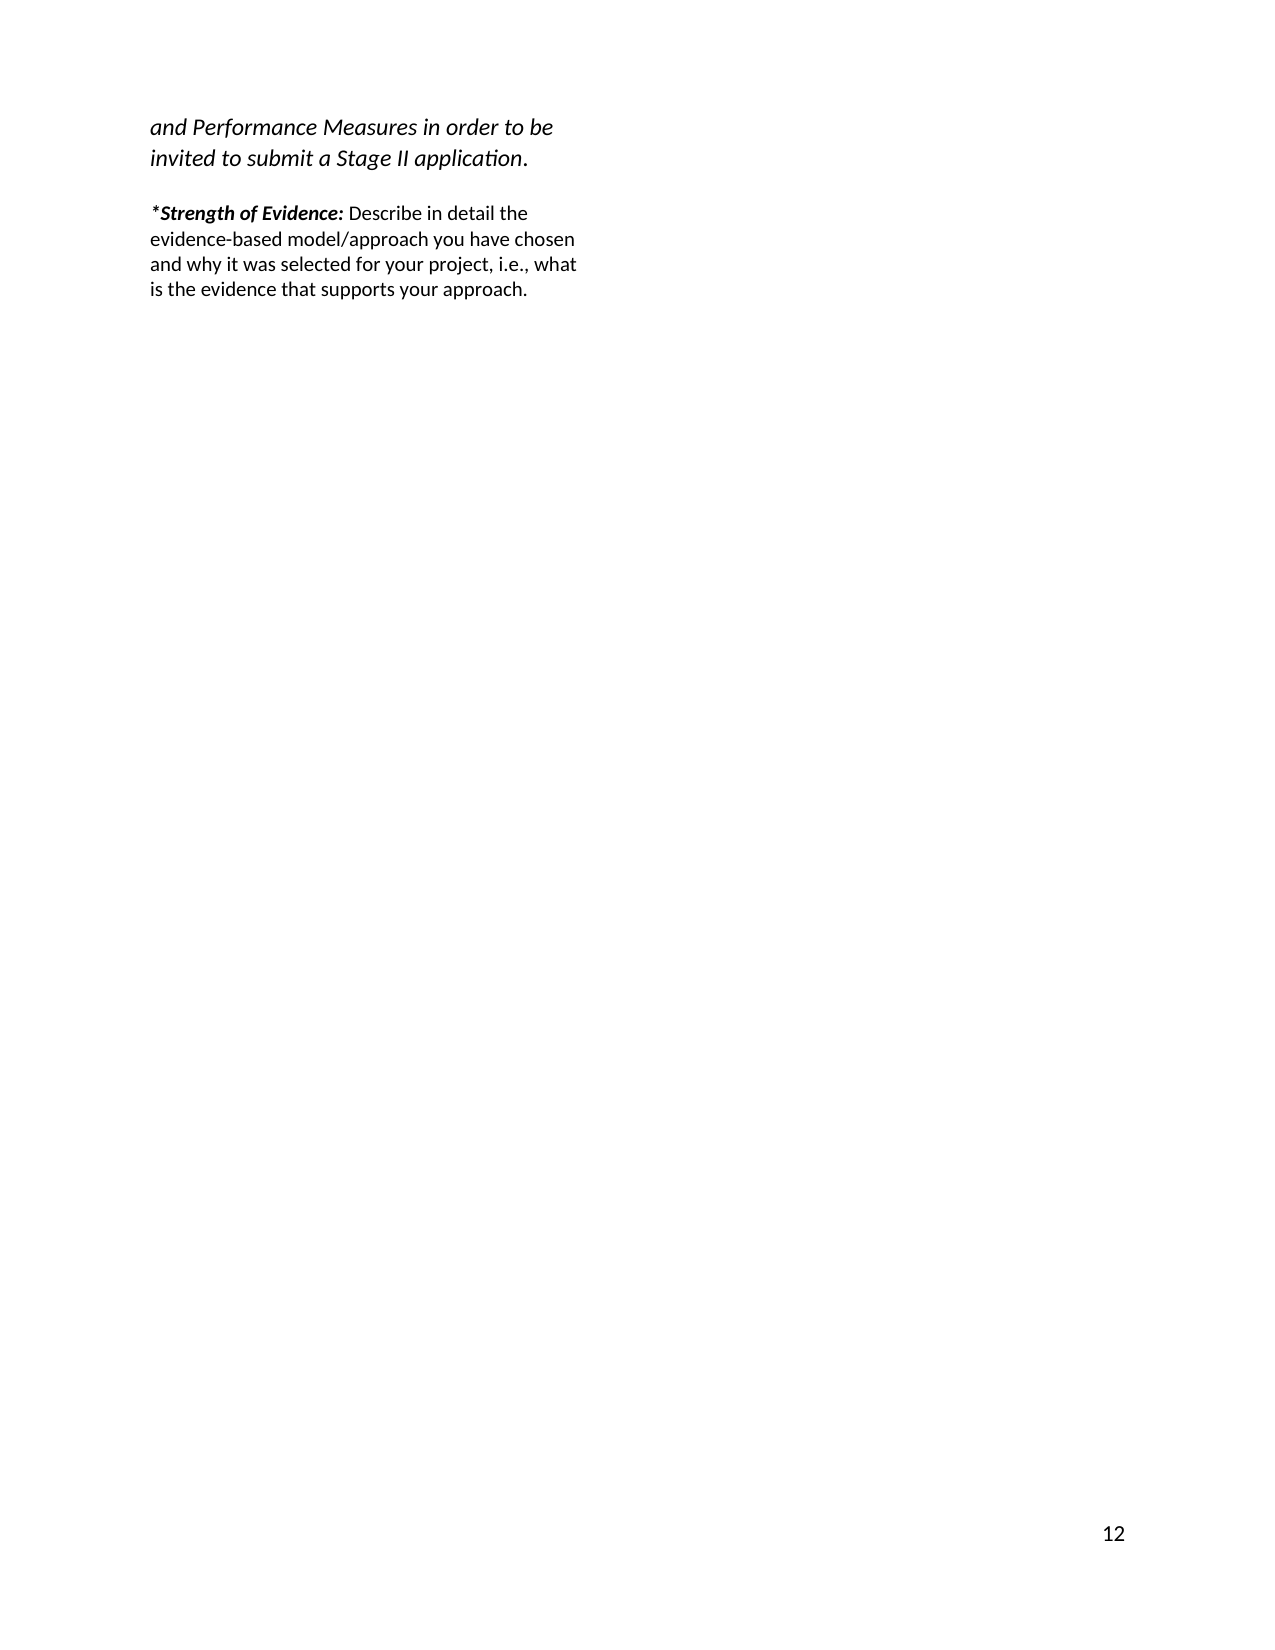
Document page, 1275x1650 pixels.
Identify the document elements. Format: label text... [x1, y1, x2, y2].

text is the evidence that supports your approach. [150, 277, 1125, 302]
text and Performance Measures in order to be [150, 112, 1125, 142]
text invited to submit a Stage II application. [150, 142, 1125, 172]
text evidence-based model/approach you have chosen [150, 226, 1125, 251]
text and why it was selected for your project, i.e., what [150, 251, 1125, 277]
text *Strength of Evidence: Describe in detail the [150, 200, 1125, 226]
